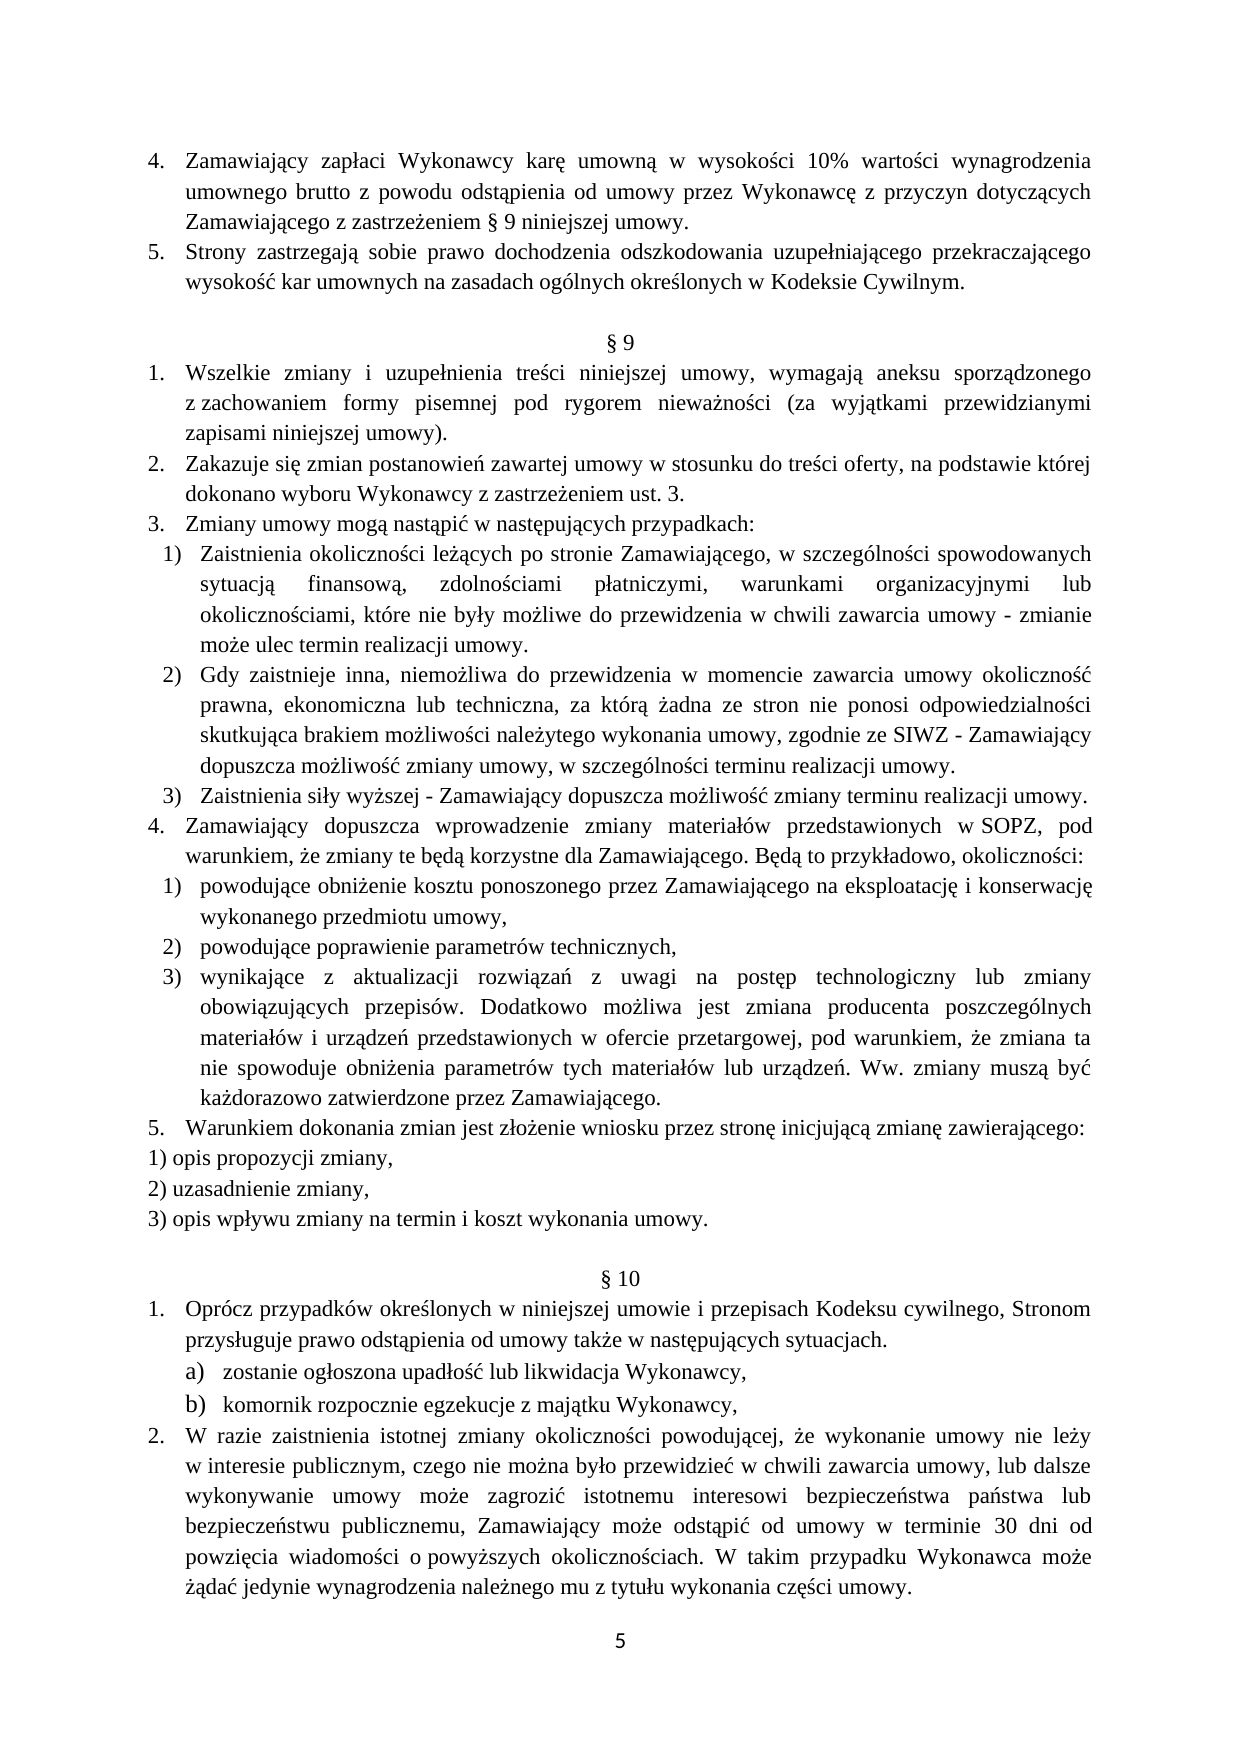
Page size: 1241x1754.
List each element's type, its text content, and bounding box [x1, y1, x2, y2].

list Zaistnienia siły wyższej - Zamawiający dopuszcza możliwość zmiany terminu realizacji umowy. [162, 782, 1093, 808]
list zostanie ogłoszona upadłość lub likwidacja Wykonawcy, [185, 1356, 1093, 1385]
list Strony zastrzegają sobie prawo dochodzenia odszkodowania uzupełniającego przekraczającego wysokość kar umownych na zasadach ogólnych określonych w Kodeksie Cywilnym. [148, 238, 1093, 295]
text § 9 [148, 329, 1093, 355]
list Zamawiający zapłaci Wykonawcy karę umowną w wysokości 10% wartości wynagrodzenia umownego brutto z powodu odstąpienia od umowy przez Wykonawcę z przyczyn dotyczących Zamawiającego z zastrzeżeniem § 9 niniejszej umowy. [148, 148, 1093, 234]
list Zmiany umowy mogą nastąpić w następujących przypadkach: [148, 510, 1093, 536]
list Warunkiem dokonania zmian jest złożenie wniosku przez stronę inicjującą zmianę zawierającego: [148, 1114, 1093, 1141]
list Zaistnienia okoliczności leżących po stronie Zamawiającego, w szczególności spowodowanych sytuacją finansową, zdolnościami płatniczymi, warunkami organizacyjnymi lub okolicznościami, które nie były możliwe do przewidzenia w chwili zawarcia umowy - zmianie może ulec termin realizacji umowy. [162, 540, 1093, 657]
list komornik rozpocznie egzekucje z majątku Wykonawcy, [185, 1389, 1093, 1418]
list powodujące obniżenie kosztu ponoszonego przez Zamawiającego na eksploatację i konserwację wykonanego przedmiotu umowy, [162, 873, 1093, 929]
list Zakazuje się zmian postanowień zawartej umowy w stosunku do treści oferty, na podstawie której dokonano wyboru Wykonawcy z zastrzeżeniem ust. 3. [148, 450, 1093, 506]
list 2) uzasadnienie zmiany, [148, 1175, 1093, 1201]
list wynikające z aktualizacji rozwiązań z uwagi na postęp technologiczny lub zmiany obowiązujących przepisów. Dodatkowo możliwa jest zmiana producenta poszczególnych materiałów i urządzeń przedstawionych w ofercie przetargowej, pod warunkiem, że zmiana ta nie spowoduje obniżenia parametrów tych materiałów lub urządzeń. Ww. zmiany muszą być każdorazowo zatwierdzone przez Zamawiającego. [162, 963, 1093, 1110]
list Gdy zaistnieje inna, niemożliwa do przewidzenia w momencie zawarcia umowy okoliczność prawna, ekonomiczna lub techniczna, za którą żadna ze stron nie ponosi odpowiedzialności skutkująca brakiem możliwości należytego wykonania umowy, zgodnie ze SIWZ - Zamawiający dopuszcza możliwość zmiany umowy, w szczególności terminu realizacji umowy. [162, 661, 1093, 778]
list powodujące poprawienie parametrów technicznych, [162, 933, 1093, 959]
list Wszelkie zmiany i uzupełnienia treści niniejszej umowy, wymagają aneksu sporządzonego z zachowaniem formy pisemnej pod rygorem nieważności (za wyjątkami przewidzianymi zapisami niniejszej umowy). [148, 359, 1093, 446]
list Oprócz przypadków określonych w niniejszej umowie i przepisach Kodeksu cywilnego, Stronom przysługuje prawo odstąpienia od umowy także w następujących sytuacjach. [148, 1296, 1093, 1352]
list 3) opis wpływu zmiany na termin i koszt wykonania umowy. [148, 1205, 1093, 1231]
text § 10 [148, 1265, 1093, 1292]
list W razie zaistnienia istotnej zmiany okoliczności powodującej, że wykonanie umowy nie leży w interesie publicznym, czego nie można było przewidzieć w chwili zawarcia umowy, lub dalsze wykonywanie umowy może zagrozić istotnemu interesowi bezpieczeństwa państwa lub bezpieczeństwu publicznemu, Zamawiający może odstąpić od umowy w terminie 30 dni od powzięcia wiadomości o powyższych okolicznościach. W takim przypadku Wykonawca może żądać jedynie wynagrodzenia należnego mu z tytułu wykonania części umowy. [148, 1422, 1093, 1599]
list Zamawiający dopuszcza wprowadzenie zmiany materiałów przedstawionych w SOPZ, pod warunkiem, że zmiany te będą korzystne dla Zamawiającego. Będą to przykładowo, okoliczności: [148, 812, 1093, 869]
list 1) opis propozycji zmiany, [148, 1144, 1093, 1171]
